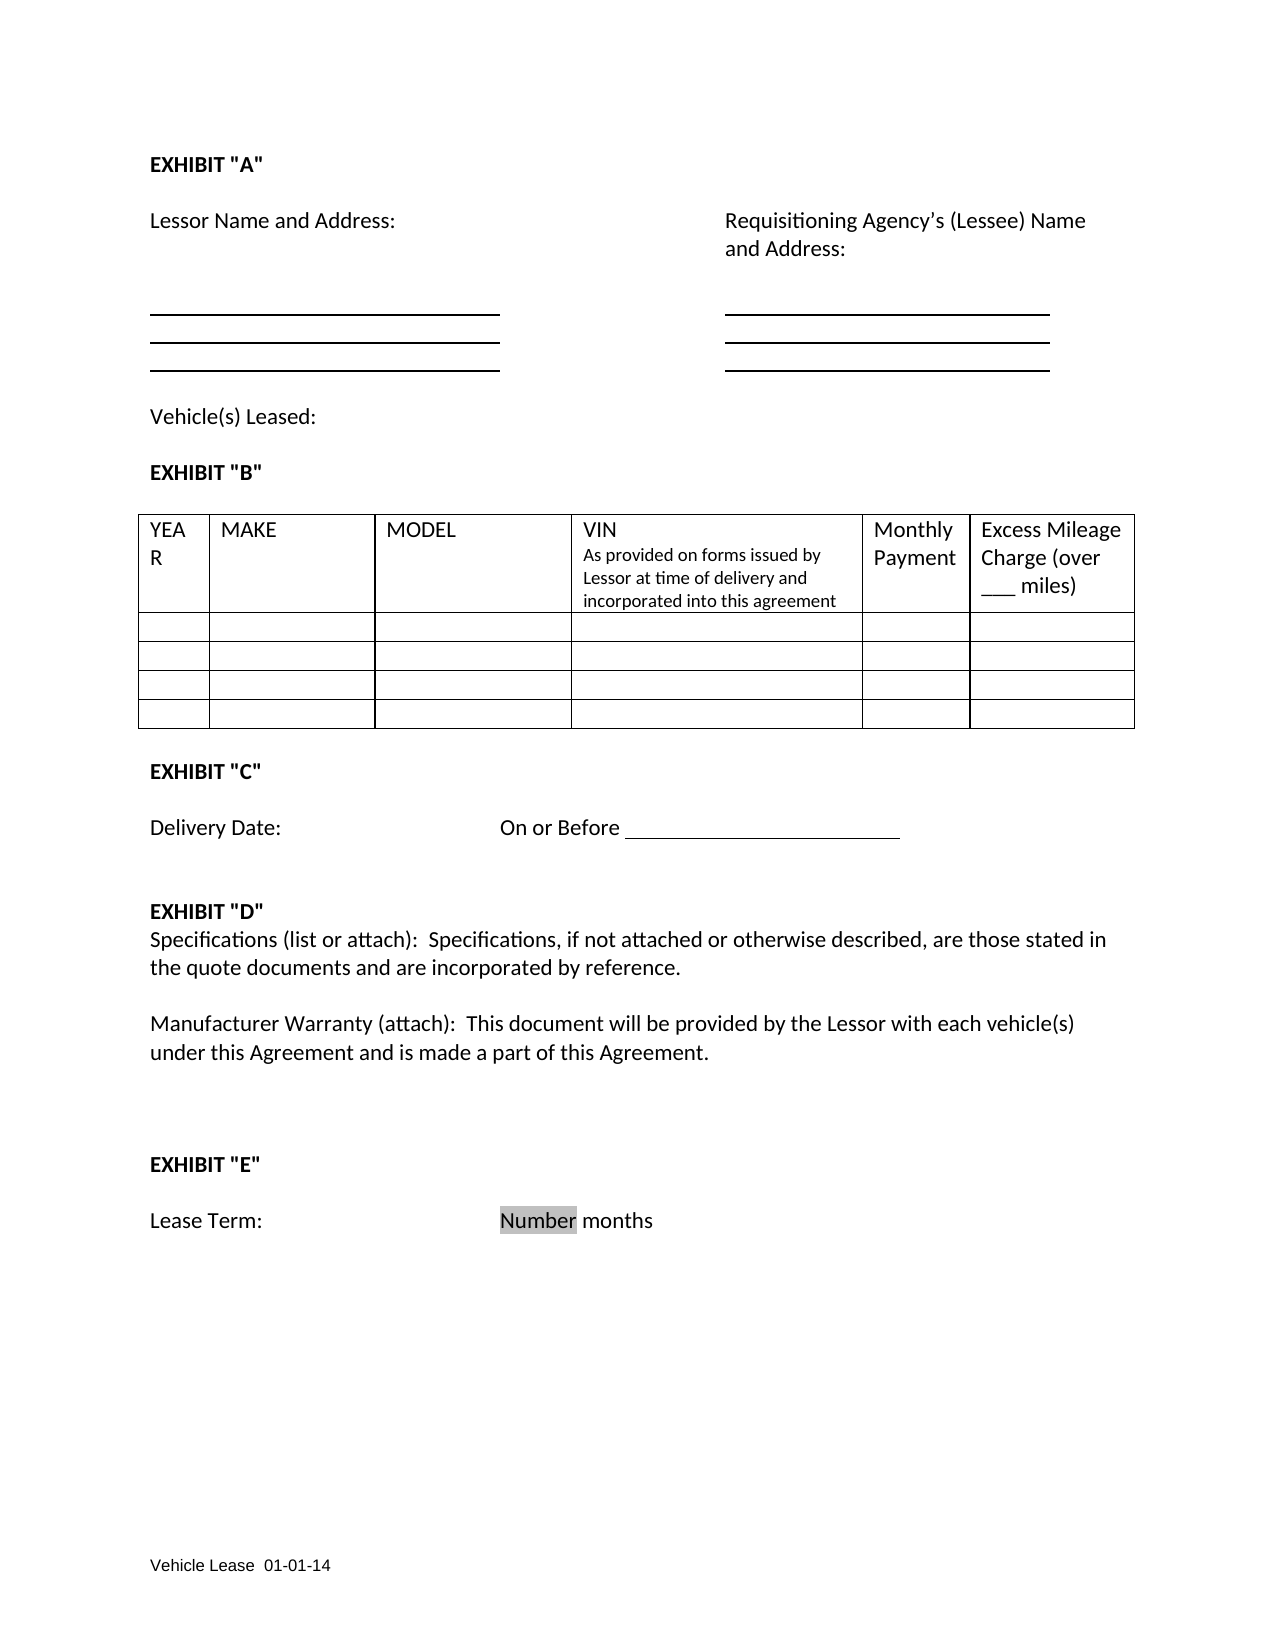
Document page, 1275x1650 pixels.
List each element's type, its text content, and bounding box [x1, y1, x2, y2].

table_cell [376, 671, 571, 699]
table_cell [572, 671, 862, 699]
text Manufacturer Warranty (attach): This document will be provided by the Lessor with each vehicle(s) under this Agreement and is made a part of this Agreement. [150, 1009, 1125, 1066]
table_cell [971, 671, 1134, 699]
text Lease Term: Number months [577, 1206, 1125, 1234]
table_cell [863, 613, 969, 641]
table_cell [210, 642, 374, 670]
table_cell [210, 671, 374, 699]
table_cell [139, 700, 209, 728]
text EXHIBIT "A" [150, 150, 1125, 178]
table_cell [376, 700, 571, 728]
text EXHIBIT "B" [150, 458, 1125, 486]
text Specifications (list or attach): Specifications, if not attached or otherwise described, are those stated in the quote documents and are incorporated by reference. [150, 926, 1125, 982]
table_cell [863, 700, 969, 728]
text EXHIBIT "D" [150, 897, 1125, 926]
table_header Excess Mileage Charge (over ___ miles) [971, 515, 1134, 612]
table_cell [572, 642, 862, 670]
table_header VIN As provided on forms issued by Lessor at time of delivery and incorporated into this agreement [572, 515, 862, 612]
table_cell [376, 613, 571, 641]
table_cell [971, 700, 1134, 728]
table_header MODEL [376, 515, 571, 612]
text Lessor Name and Address: Requisitioning Agency’s (Lessee) Name and Address: [150, 206, 1125, 262]
table_header Monthly Payment [863, 515, 969, 612]
table_cell [572, 613, 862, 641]
table_cell [863, 671, 969, 699]
text Lease Term: Number months [150, 1206, 500, 1234]
text EXHIBIT "E" [150, 1150, 1125, 1178]
table_cell [210, 613, 374, 641]
text Vehicle(s) Leased: [150, 402, 1125, 430]
text EXHIBIT "C" [150, 757, 1125, 785]
table_header MAKE [210, 515, 374, 612]
table_cell [210, 700, 374, 728]
table_cell [139, 642, 209, 670]
table_cell [376, 642, 571, 670]
table_cell [971, 642, 1134, 670]
table_cell [572, 700, 862, 728]
table_cell [863, 642, 969, 670]
text Delivery Date: On or Before [150, 813, 1125, 841]
table_cell [139, 671, 209, 699]
table_cell [971, 613, 1134, 641]
table_header YEAR [139, 515, 209, 612]
table_cell [139, 613, 209, 641]
